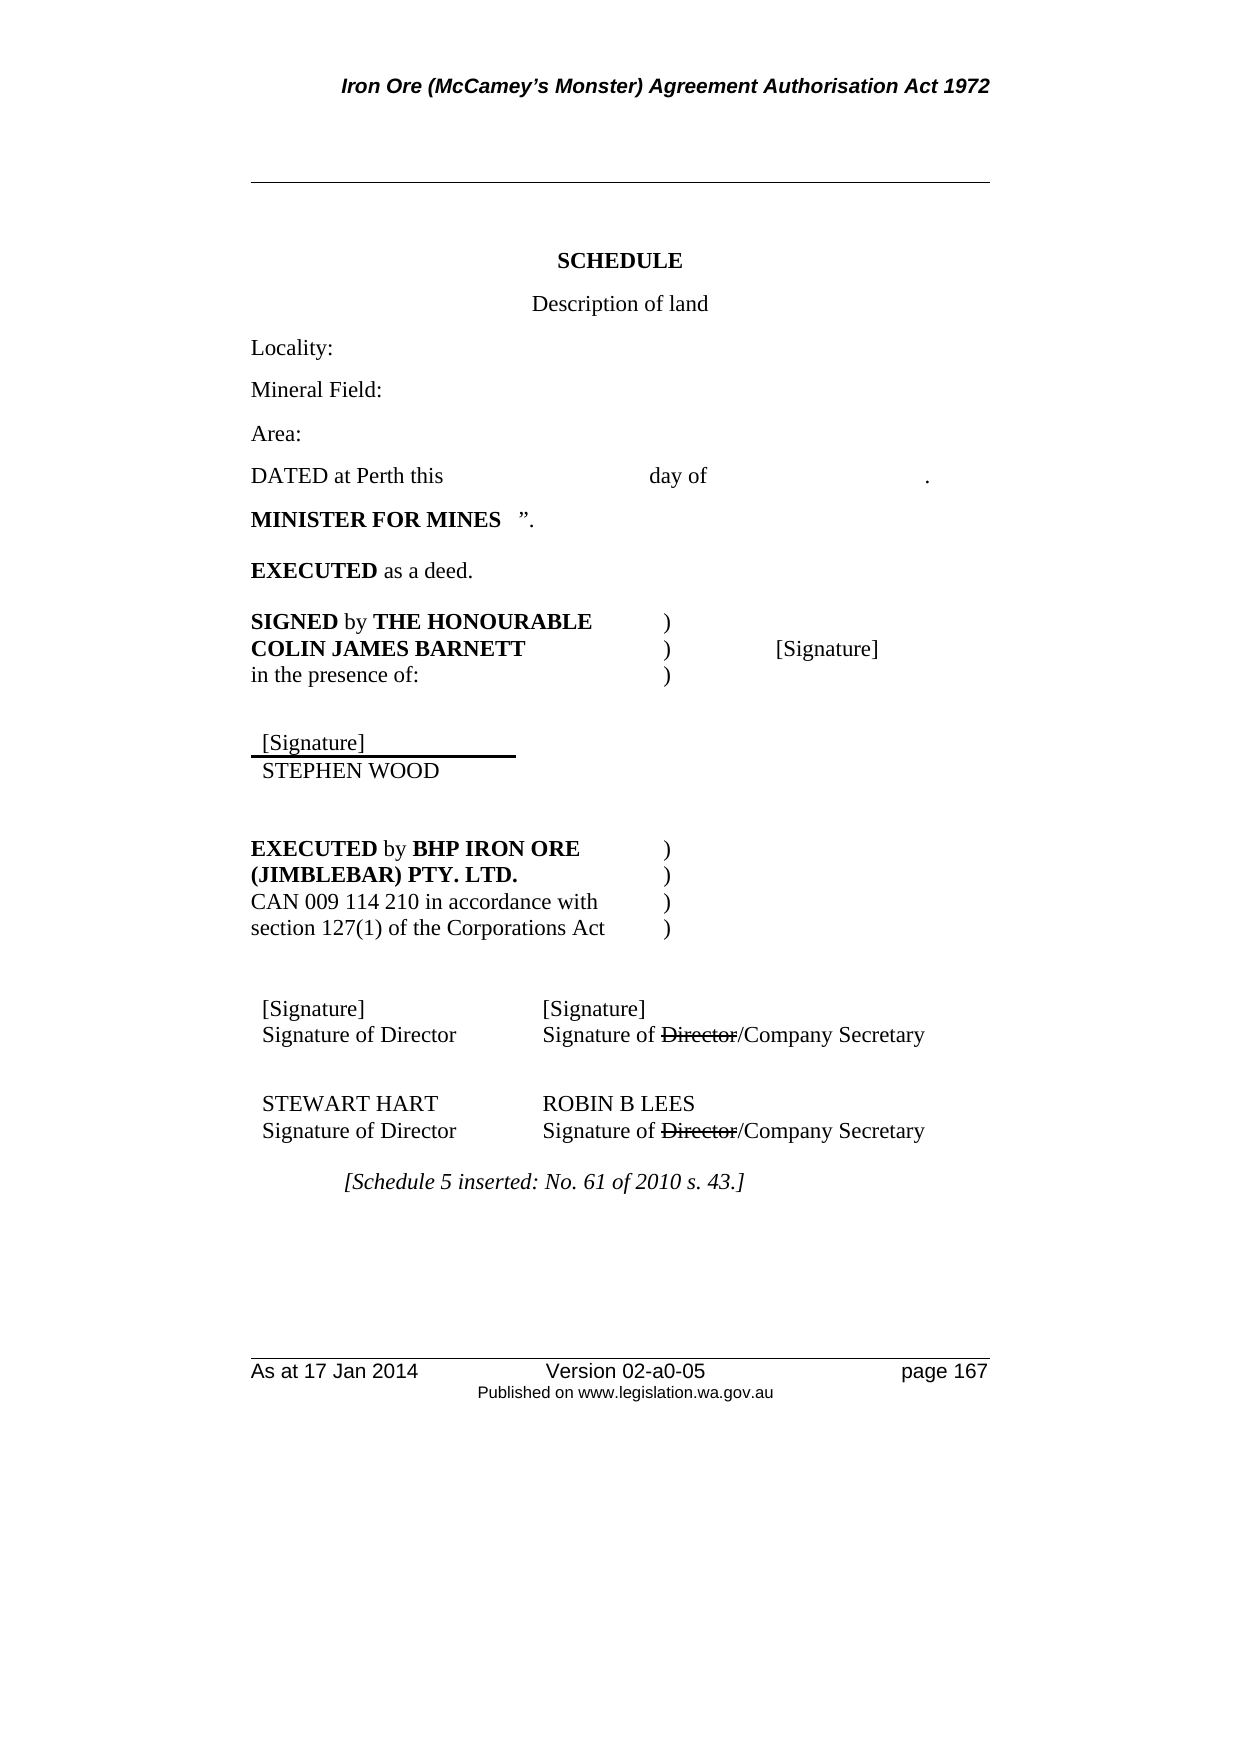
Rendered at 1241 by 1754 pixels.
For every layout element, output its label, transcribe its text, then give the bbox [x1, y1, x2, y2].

text [Schedule 5 inserted: No. 61 of 2010 s. 43.] [251, 1168, 990, 1194]
text DATED at this day of . [251, 463, 990, 489]
text Description of land [251, 291, 990, 317]
table_header ROBIN B LEES [531, 1074, 1000, 1117]
table_header [Signature] [251, 978, 531, 1021]
table_cell Signature of Director/Company Secretary [531, 1021, 1000, 1047]
table_header [Signature] [531, 978, 1000, 1021]
table_cell STEPHEN WOOD [251, 758, 516, 784]
table_cell Signature of Director/Company Secretary [531, 1117, 1000, 1143]
text Locality: [251, 333, 990, 360]
table_header STEWART HART [251, 1074, 531, 1117]
text EXECUTED by BHP IRON ) [251, 835, 990, 862]
text Mineral Field: [251, 377, 990, 403]
text EXECUTED as a deed. [251, 557, 990, 583]
text section 127(1) of the Corporations Act ) [251, 914, 990, 941]
text Area: [251, 419, 990, 446]
text in the presence of: ) [251, 661, 990, 687]
text SIGNED by THE HONOURABLE ) [251, 608, 990, 635]
table_header [Signature] [251, 713, 516, 755]
table_cell Signature of Director [251, 1021, 531, 1047]
text MINISTER FOR MINES ”. [251, 506, 990, 532]
text COLIN JAMES BARNETT ) [Signature] [251, 635, 990, 661]
text CAN 009 114 210 in accordance with ) [251, 888, 990, 914]
text SCHEDULE [251, 247, 990, 274]
text (JIMBLEBAR) PTY. LTD. ) [251, 862, 990, 888]
table_cell Signature of Director [251, 1117, 531, 1143]
